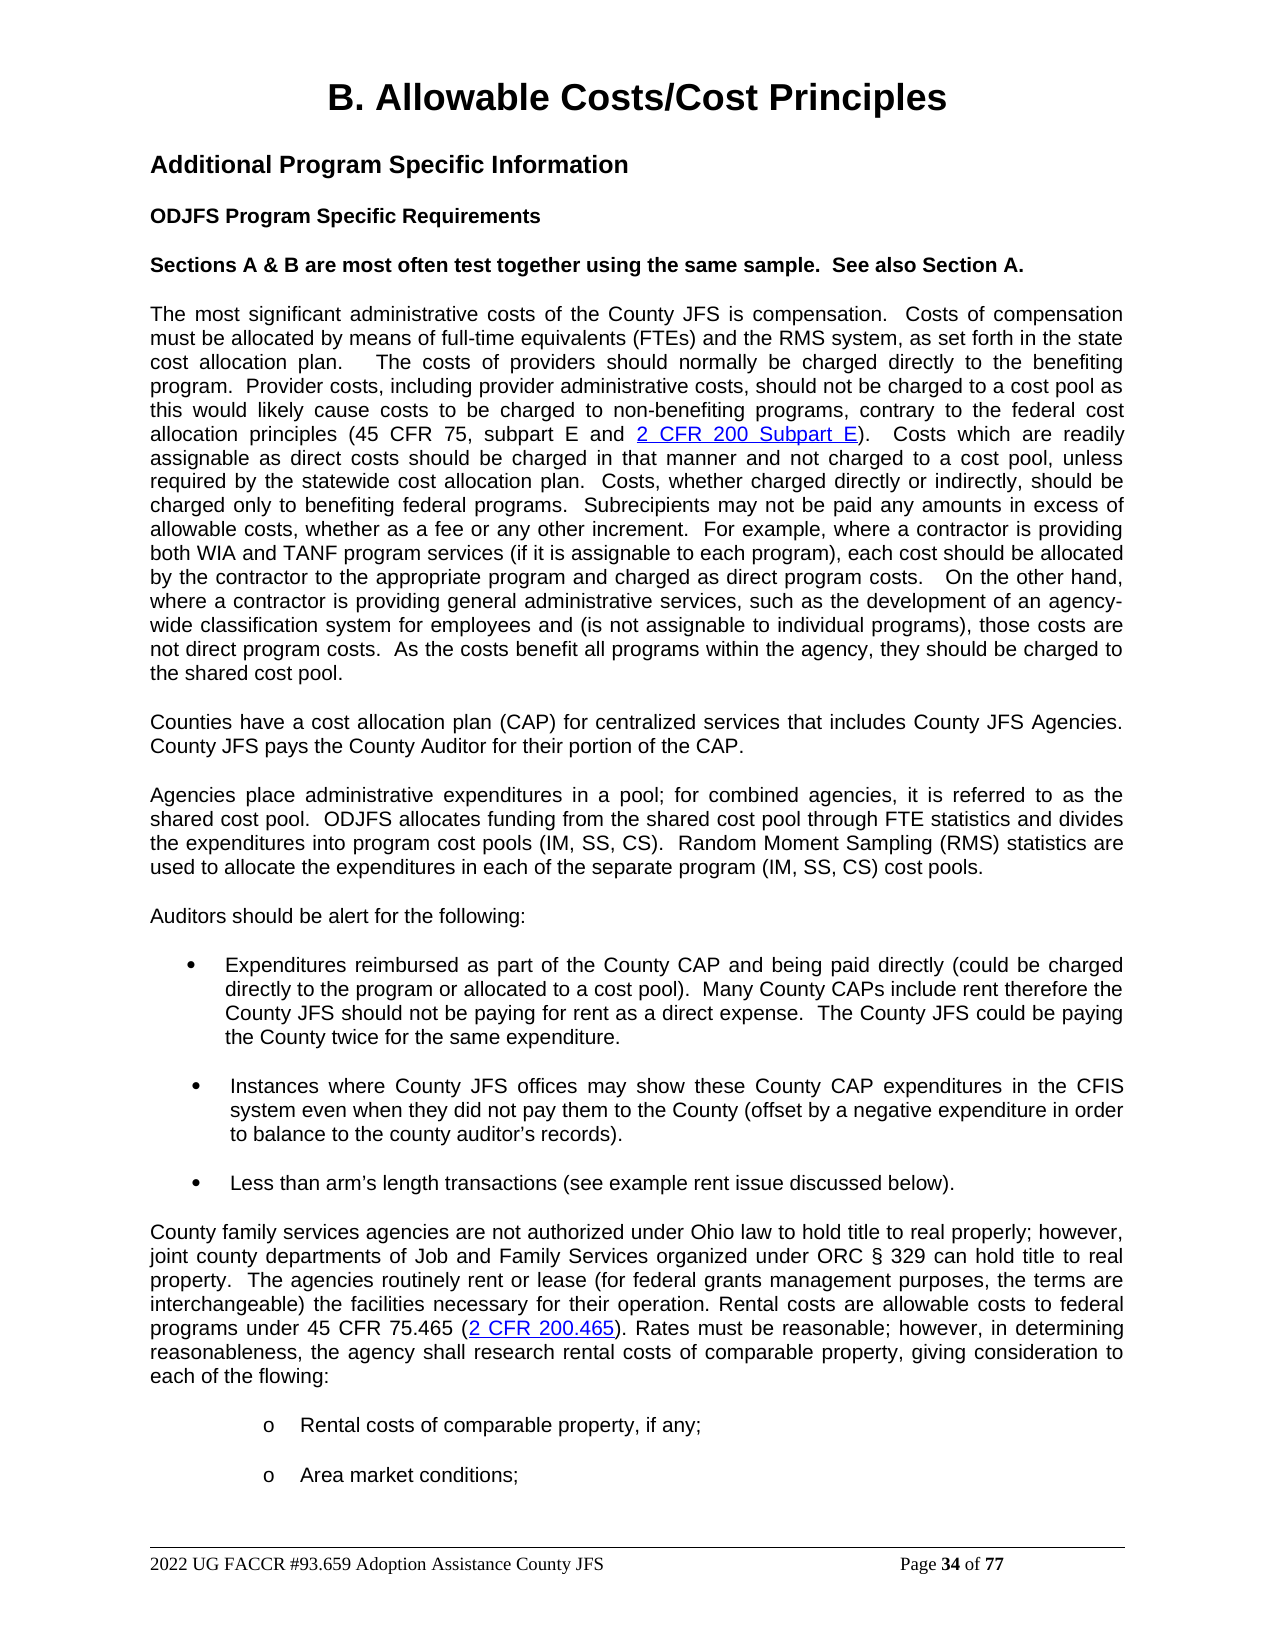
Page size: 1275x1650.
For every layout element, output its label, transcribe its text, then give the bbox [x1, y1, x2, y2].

list Area market conditions; [262, 1463, 1125, 1489]
list Less than arm’s length transactions (see example rent issue discussed below). [192, 1171, 1125, 1195]
text Agencies place administrative expenditures in a pool; for combined agencies, it is referred to as the shared cost pool. ODJFS allocates funding from the shared cost pool through FTE statistics and divides the expenditures into program cost pools (IM, SS, CS). Random Moment Sampling (RMS) statistics are used to allocate the expenditures in each of the separate program (IM, SS, CS) cost pools. [150, 783, 1125, 879]
subtitle Additional Program Specific Information [150, 150, 1125, 179]
list Rental costs of comparable property, if any; [262, 1412, 1125, 1438]
text County family services agencies are not authorized under Ohio law to hold title to real properly; however, joint county departments of Job and Family Services organized under ORC § 329 can hold title to real property. The agencies routinely rent or lease (for federal grants management purposes, the terms are interchangeable) the facilities necessary for their operation. Rental costs are allowable costs to federal programs under 45 CFR 75.465 (2 CFR 200.465). Rates must be reasonable; however, in determining reasonableness, the agency shall research rental costs of comparable property, giving consideration to each of the flowing: [150, 1220, 1125, 1387]
text Counties have a cost allocation plan (CAP) for centralized services that includes County JFS Agencies. County JFS pays the County Auditor for their portion of the CAP. [150, 710, 1125, 758]
text ODJFS Program Specific Requirements [150, 204, 1125, 228]
text Auditors should be alert for the following: [150, 904, 1125, 928]
list Expenditures reimbursed as part of the County CAP and being paid directly (could be charged directly to the program or allocated to a cost pool). Many County CAPs include rent therefore the County JFS should not be paying for rent as a direct expense. The County JFS could be paying the County twice for the same expenditure. [187, 953, 1125, 1049]
list Instances where County JFS offices may show these County CAP expenditures in the CFIS system even when they did not pay them to the County (offset by a negative expenditure in order to balance to the county auditor’s records). [192, 1074, 1125, 1146]
text The most significant administrative costs of the County JFS is compensation. Costs of compensation must be allocated by means of full-time equivalents (FTEs) and the RMS system, as set forth in the state cost allocation plan. The costs of providers should normally be charged directly to the benefiting program. Provider costs, including provider administrative costs, should not be charged to a cost pool as this would likely cause costs to be charged to non-benefiting programs, contrary to the federal cost allocation principles (45 CFR 75, subpart E and 2 CFR 200 Subpart E). Costs which are readily assignable as direct costs should be charged in that manner and not charged to a cost pool, unless required by the statewide cost allocation plan. Costs, whether charged directly or indirectly, should be charged only to benefiting federal programs. Subrecipients may not be paid any amounts in excess of allowable costs, whether as a fee or any other increment. For example, where a contractor is providing both WIA and TANF program services (if it is assignable to each program), each cost should be allocated by the contractor to the appropriate program and charged as direct program costs. On the other hand, where a contractor is providing general administrative services, such as the development of an agency-wide classification system for employees and (is not assignable to individual programs), those costs are not direct program costs. As the costs benefit all programs within the agency, they should be charged to the shared cost pool. [150, 302, 1125, 685]
text Sections A & B are most often test together using the same sample. See also Section A. [150, 253, 1125, 277]
